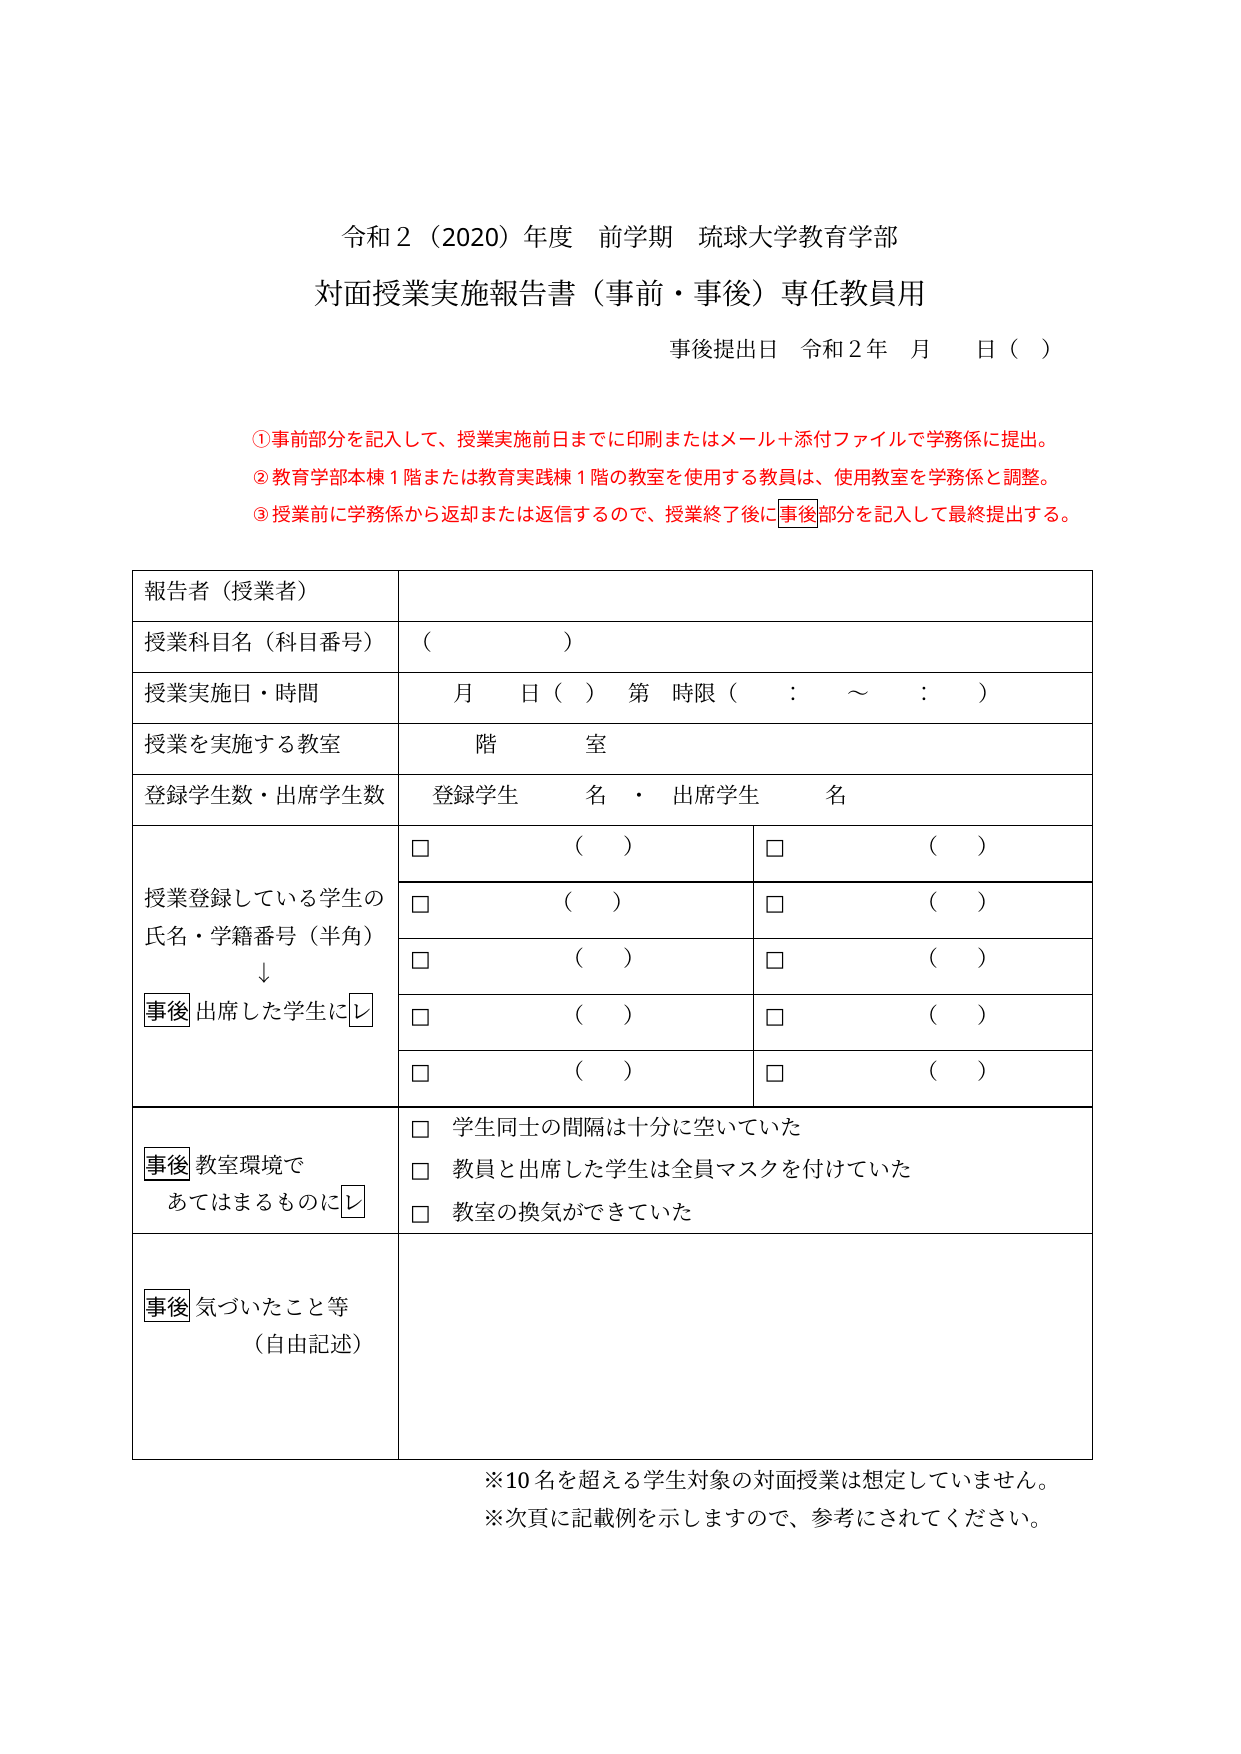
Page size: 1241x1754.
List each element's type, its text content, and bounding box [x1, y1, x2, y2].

table_cell □ 学生同士の間隔は十分に空いていた □ 教員と出席した学生は全員マスクを付けていた □ 教室の換気ができていた [399, 1108, 1092, 1233]
table_cell 授業を実施する教室 [133, 724, 398, 774]
table_cell [399, 1234, 1092, 1459]
table_cell 階 室 [399, 724, 1092, 774]
text ③授業前に学務係から返却または返信するので、授業終了後に事後部分を記入して最終提出する。 [177, 495, 1063, 532]
text ※10名を超える学生対象の対面授業は想定していません。 [177, 1460, 1063, 1498]
text ①事前部分を記入して、授業実施前日までに印刷またはメール＋添付ファイルで学務係に提出。 [177, 420, 1063, 457]
table_cell □ （ ） [399, 1051, 753, 1106]
table_cell □ （ ） [399, 826, 753, 881]
table_cell 事後 気づいたこと等 （自由記述） [133, 1234, 398, 1459]
table_cell □ （ ） [399, 883, 753, 938]
table_cell □ （ ） [399, 939, 753, 994]
table_cell □ （ ） [399, 995, 753, 1050]
text ※次頁に記載例を示しますので、参考にされてください。 [177, 1498, 1063, 1535]
table_cell 登録学生 名 ・ 出席学生 名 [399, 775, 1092, 825]
table_header [399, 571, 1092, 621]
table_cell 月 日（ ） 第 時限（ ： ～ ： ） [399, 673, 1092, 723]
table_cell 登録学生数・出席学生数 [133, 775, 398, 825]
text ②教育学部本棟1階または教育実践棟1階の教室を使用する教員は、使用教室を学務係と調整。 [177, 457, 1063, 495]
table_cell □ （ ） [754, 883, 1092, 938]
table_cell □ （ ） [754, 939, 1092, 994]
table_cell □ （ ） [754, 1051, 1092, 1106]
table_cell （ ） [399, 622, 1092, 672]
table_cell 授業科目名（科目番号） [133, 622, 398, 672]
table_cell □ （ ） [754, 826, 1092, 881]
text 対面授業実施報告書（事前・事後）専任教員用 [177, 254, 1063, 329]
text 事後提出日 令和２年 月 日（ ） [177, 329, 1063, 367]
table_cell 事後 教室環境で あてはまるものにレ [133, 1108, 398, 1233]
table_header 報告者（授業者） [133, 571, 398, 621]
table_cell □ （ ） [754, 995, 1092, 1050]
table_cell 授業登録している学生の 氏名・学籍番号（半角） ↓ 事後 出席した学生にレ [133, 826, 398, 1106]
text 令和２（2020）年度 前学期 琉球大学教育学部 [177, 217, 1063, 254]
table_cell 授業実施日・時間 [133, 673, 398, 723]
